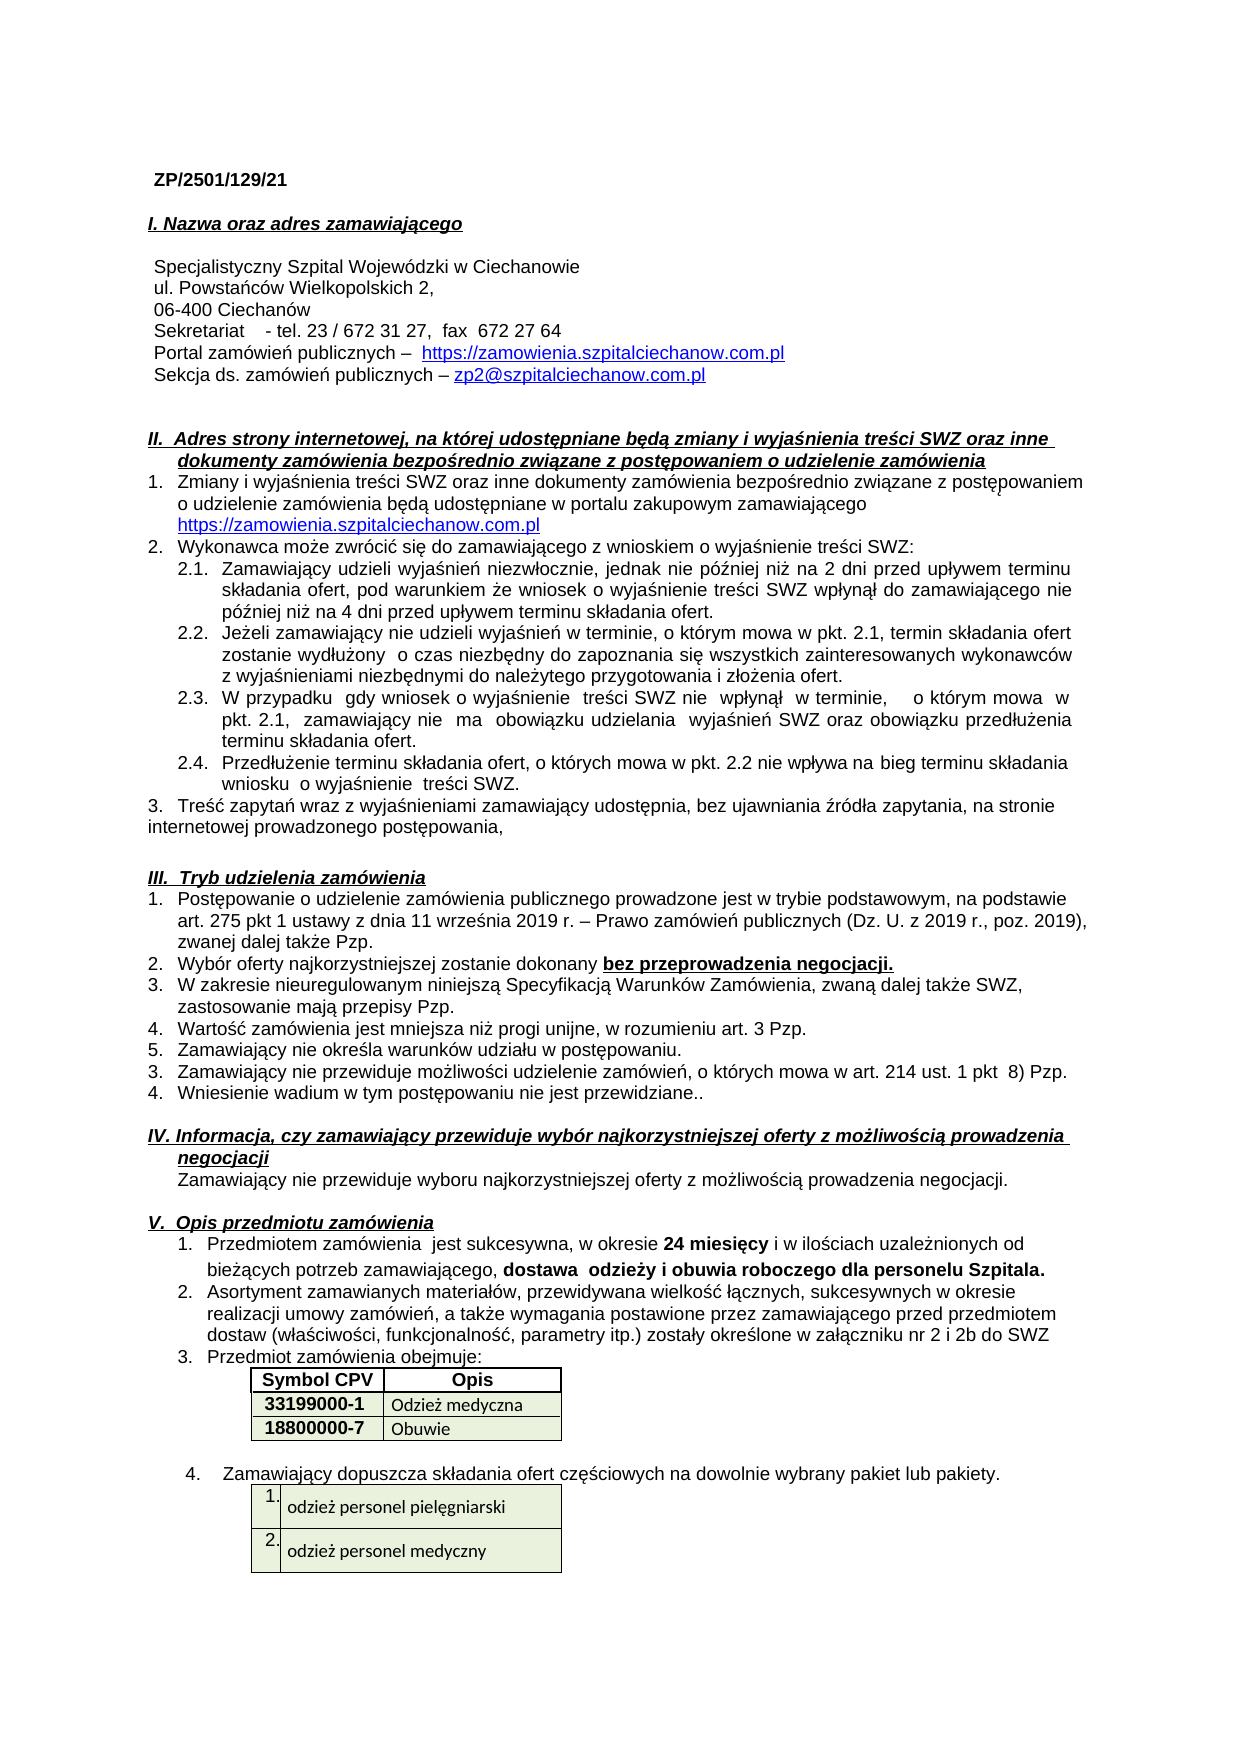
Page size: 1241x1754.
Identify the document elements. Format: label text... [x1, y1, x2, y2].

list Przedmiotem zamówienia jest sukcesywna, w okresie 24 miesięcy i w ilościach uzależnionych od bieżących potrzeb zamawiającego, dostawa odzieży i obuwia roboczego dla personelu Szpitala. [177, 1233, 1087, 1281]
subtitle I. Nazwa oraz adres zamawiającego [148, 212, 1087, 234]
list Zamawiający nie określa warunków udziału w postępowaniu. [148, 1039, 1092, 1061]
list Zamawiający nie przewiduje możliwości udzielenie zamówień, o których mowa w art. 214 ust. 1 pkt 8) Pzp. [148, 1061, 1087, 1082]
table_cell 18800000-7 [252, 1417, 383, 1440]
table_header Opis [385, 1369, 560, 1391]
list Treść zapytań wraz z wyjaśnieniami zamawiający udostępnia, bez ujawniania źródła zapytania, na stronie internetowej prowadzonego postępowania, [148, 794, 1072, 838]
list Przedłużenie terminu składania ofert, o których mowa w pkt. 2.2 nie wpływa na bieg terminu składania wniosku o wyjaśnienie treści SWZ. [177, 751, 1092, 794]
text Portal zamówień publicznych – https://zamowienia.szpitalciechanow.com.pl [154, 342, 1087, 363]
table_header Symbol CPV [252, 1369, 383, 1391]
list W zakresie nieuregulowanym niniejszą Specyfikacją Warunków Zamówienia, zwaną dalej także SWZ, zastosowanie mają przepisy Pzp. [148, 974, 1092, 1017]
list W przypadku gdy wniosek o wyjaśnienie treści SWZ nie wpłynął w terminie, o którym mowa w pkt. 2.1, zamawiający nie ma obowiązku udzielania wyjaśnień SWZ oraz obowiązku przedłużenia terminu składania ofert. [177, 687, 1072, 751]
list Wartość zamówienia jest mniejsza niż progi unijne, w rozumieniu art. 3 Pzp. [148, 1017, 1092, 1039]
text ZP/2501/129/21 [154, 169, 1087, 191]
text Sekretariat - tel. 23 / 672 31 27, fax 672 27 64 [154, 320, 1087, 342]
subtitle II. Adres strony internetowej, na której udostępniane będą zmiany i wyjaśnienia treści SWZ oraz inne dokumenty zamówienia bezpośrednio związane z postępowaniem o udzielenie zamówienia [148, 428, 1087, 471]
table_cell [252, 1529, 280, 1572]
list Wybór oferty najkorzystniejszej zostanie dokonany bez przeprowadzenia negocjacji. [148, 953, 1092, 974]
list Postępowanie o udzielenie zamówienia publicznego prowadzone jest w trybie podstawowym, na podstawie art. 275 pkt 1 ustawy z dnia 11 września 2019 r. – Prawo zamówień publicznych (Dz. U. z 2019 r., poz. 2019), zwanej dalej także Pzp. [148, 888, 1092, 953]
subtitle III. Tryb udzielenia zamówienia [148, 866, 1087, 888]
list Wniesienie wadium w tym postępowaniu nie jest przewidziane.. [148, 1082, 1087, 1104]
list Wykonawca może zwrócić się do zamawiającego z wnioskiem o wyjaśnienie treści SWZ: [148, 536, 1087, 557]
list Jeżeli zamawiający nie udzieli wyjaśnień w terminie, o którym mowa w pkt. 2.1, termin składania ofert zostanie wydłużony o czas niezbędny do zapoznania się wszystkich zainteresowanych wykonawców z wyjaśnieniami niezbędnymi do należytego przygotowania i złożenia ofert. [177, 622, 1072, 687]
subtitle IV. Informacja, czy zamawiający przewiduje wybór najkorzystniejszej oferty z możliwością prowadzenia negocjacji [148, 1125, 1087, 1168]
list Zamawiający udzieli wyjaśnień niezwłocznie, jednak nie później niż na 2 dni przed upływem terminu składania ofert, pod warunkiem że wniosek o wyjaśnienie treści SWZ wpłynął do zamawiającego nie później niż na 4 dni przed upływem terminu składania ofert. [177, 557, 1072, 622]
text 06-400 Ciechanów [154, 299, 1087, 320]
text Specjalistyczny Szpital Wojewódzki w Ciechanowie [154, 256, 1087, 277]
table_header odzież personel pielęgniarski [281, 1485, 561, 1528]
table_cell odzież personel medyczny [281, 1529, 561, 1572]
list Zamawiający dopuszcza składania ofert częściowych na dowolnie wybrany pakiet lub pakiety. [185, 1462, 1087, 1484]
list Zmiany i wyjaśnienia treści SWZ oraz inne dokumenty zamówienia bezpośrednio związane z postęp̨owaniem o udzielenie zamówienia będą udostępniane w portalu zakupowym zamawiającego https://zamowienia.szpitalciechanow.com.pl [148, 471, 1087, 536]
text V. Opis przedmiotu zamówienia [148, 1211, 1092, 1233]
table_cell 33199000-1 [252, 1392, 383, 1416]
table_header [252, 1485, 280, 1528]
list Przedmiot zamówienia obejmuje: [177, 1346, 1087, 1367]
list Asortyment zamawianych materiałów, przewidywana wielkość łącznych, sukcesywnych w okresie realizacji umowy zamówień, a także wymagania postawione przez zamawiającego przed przedmiotem dostaw (właściwości, funkcjonalność, parametry itp.) zostały określone w załączniku nr 2 i 2b do SWZ [177, 1281, 1087, 1346]
text ul. Powstańców Wielkopolskich 2, [154, 277, 1087, 299]
text Sekcja ds. zamówień publicznych – zp2@szpitalciechanow.com.pl [154, 363, 1087, 385]
table_cell Obuwie [384, 1416, 561, 1440]
text Zamawiający nie przewiduje wyboru najkorzystniejszej oferty z możliwością prowadzenia negocjacji. [154, 1168, 1087, 1190]
table_cell Odzież medyczna [384, 1393, 561, 1416]
